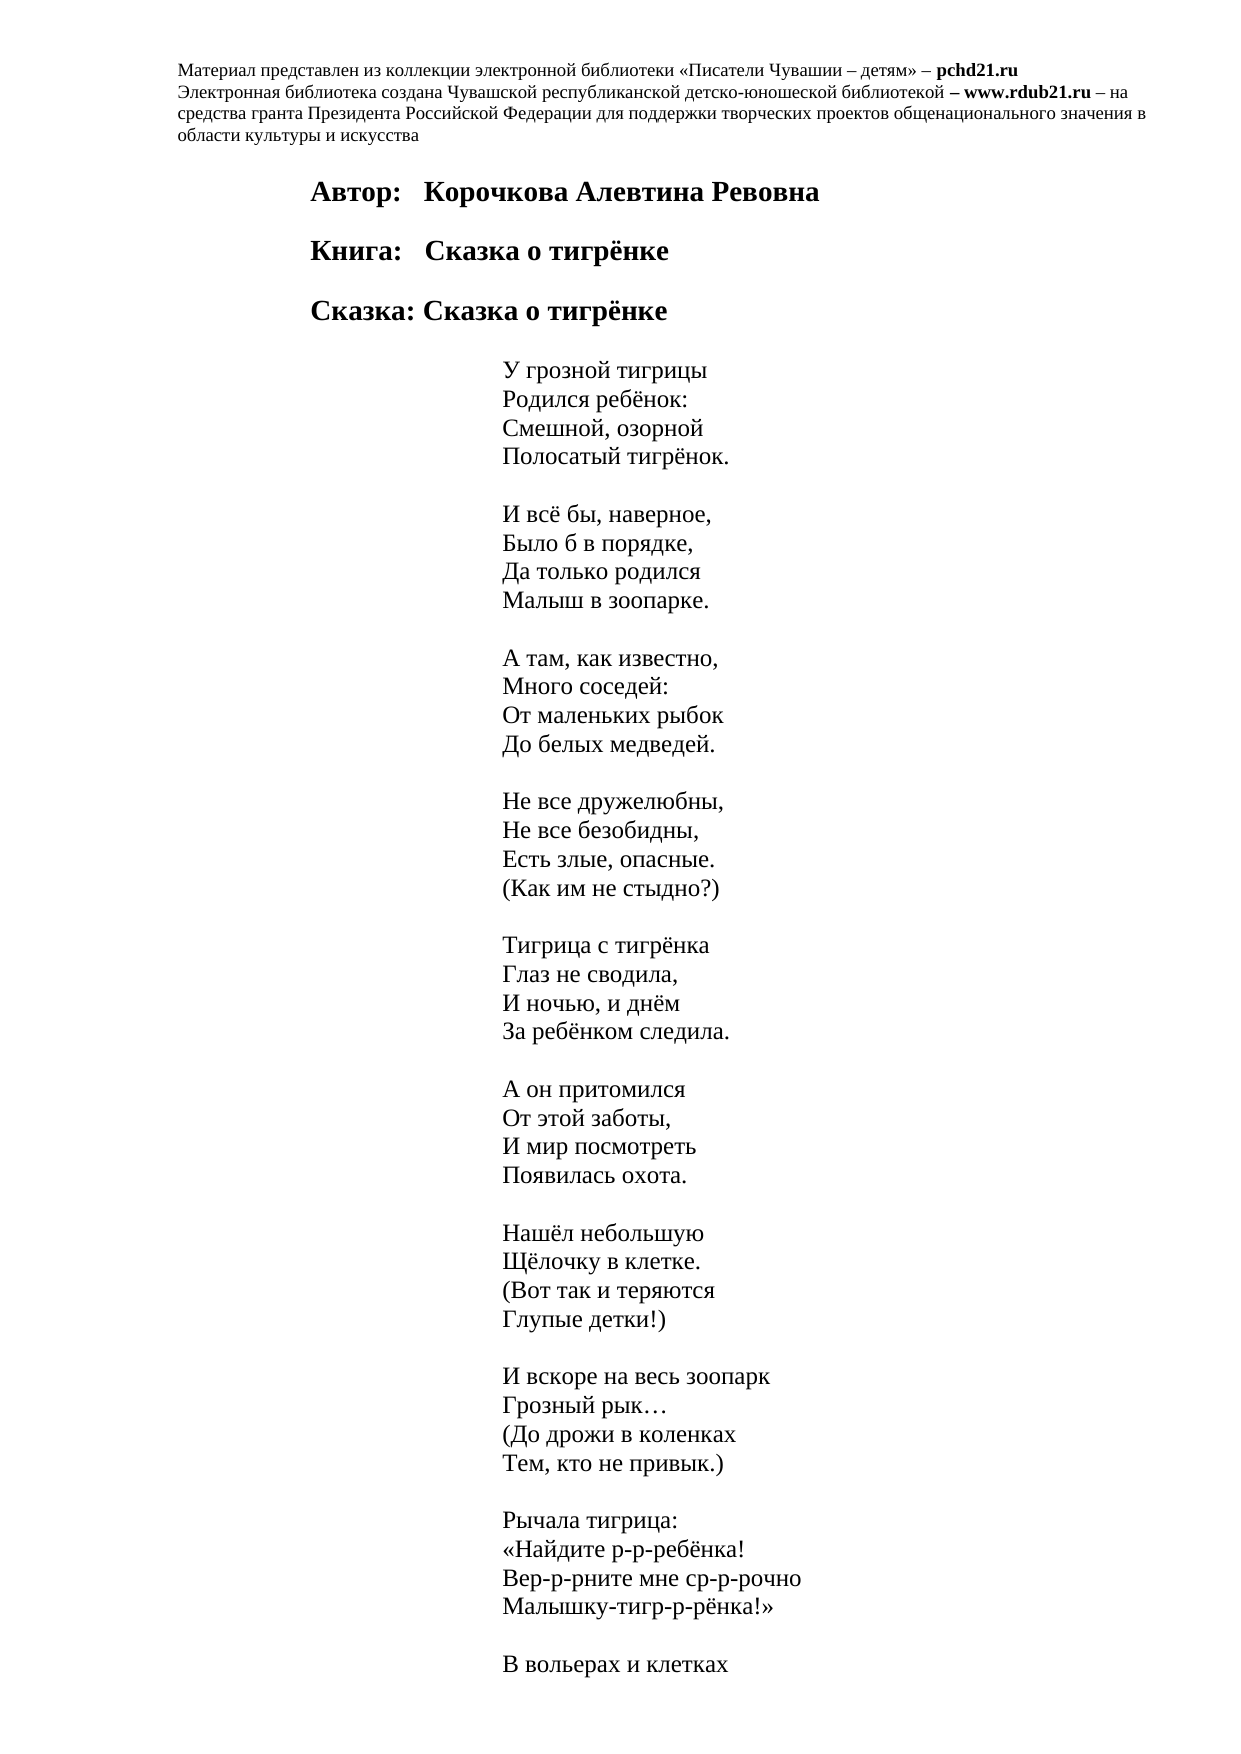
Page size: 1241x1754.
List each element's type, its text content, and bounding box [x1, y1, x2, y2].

text Материал представлен из коллекции электронной библиотеки «Писатели Чувашии – детям» – pchd21.ru [177, 59, 1181, 81]
text Грозный рык… [502, 1390, 1181, 1419]
text А он притомился [502, 1074, 1181, 1103]
text До белых медведей. [502, 729, 1181, 758]
text Малышку-тигр-р-рёнка!» [502, 1591, 1181, 1620]
text И ночью, и днём [502, 988, 1181, 1016]
text Сказка: Сказка о тигрёнке [310, 293, 1181, 326]
text Не все безобидны, [502, 815, 1181, 844]
text Щёлочку в клетке. [502, 1246, 1181, 1275]
text Да только родился [502, 556, 1181, 585]
text У грозной тигрицы [502, 355, 1181, 384]
text От маленьких рыбок [502, 700, 1181, 729]
text Глаз не сводила, [502, 959, 1181, 988]
text Было б в порядке, [502, 528, 1181, 556]
text Тигрица с тигрёнка [502, 930, 1181, 959]
text Смешной, озорной [502, 413, 1181, 441]
text Появилась охота. [502, 1160, 1181, 1189]
text Малыш в зоопарке. [502, 585, 1181, 614]
text От этой заботы, [502, 1103, 1181, 1131]
text За ребёнком следила. [502, 1016, 1181, 1045]
text И вскоре на весь зоопарк [502, 1361, 1181, 1390]
text И мир посмотреть [502, 1131, 1181, 1160]
text Автор: Корочкова Алевтина Ревовна [310, 174, 1181, 208]
text Книга: Сказка о тигрёнке [310, 233, 1181, 267]
text Родился ребёнок: [502, 384, 1181, 413]
text В вольерах и клетках [502, 1649, 1181, 1678]
text Тем, кто не привык.) [502, 1448, 1181, 1476]
text Много соседей: [502, 671, 1181, 700]
text А там, как известно, [502, 643, 1181, 671]
text Электронная библиотека создана Чувашской республиканской детско-юношеской библиотекой – www.rdub21.ru – на средства гранта Президента Российской Федерации для поддержки творческих проектов общенационального значения в области культуры и искусства [177, 81, 1181, 145]
text Глупые детки!) [502, 1304, 1181, 1333]
text Нашёл небольшую [502, 1218, 1181, 1246]
text «Найдите р-р-ребёнка! [502, 1534, 1181, 1563]
text (До дрожи в коленках [502, 1419, 1181, 1448]
text И всё бы, наверное, [502, 499, 1181, 528]
text Не все дружелюбны, [502, 786, 1181, 815]
text (Вот так и теряются [502, 1275, 1181, 1304]
text Полосатый тигрёнок. [502, 441, 1181, 470]
text Рычала тигрица: [502, 1505, 1181, 1534]
text Есть злые, опасные. [502, 844, 1181, 873]
text (Как им не стыдно?) [502, 873, 1181, 901]
text Вер-р-рните мне ср-р-рочно [502, 1563, 1181, 1591]
